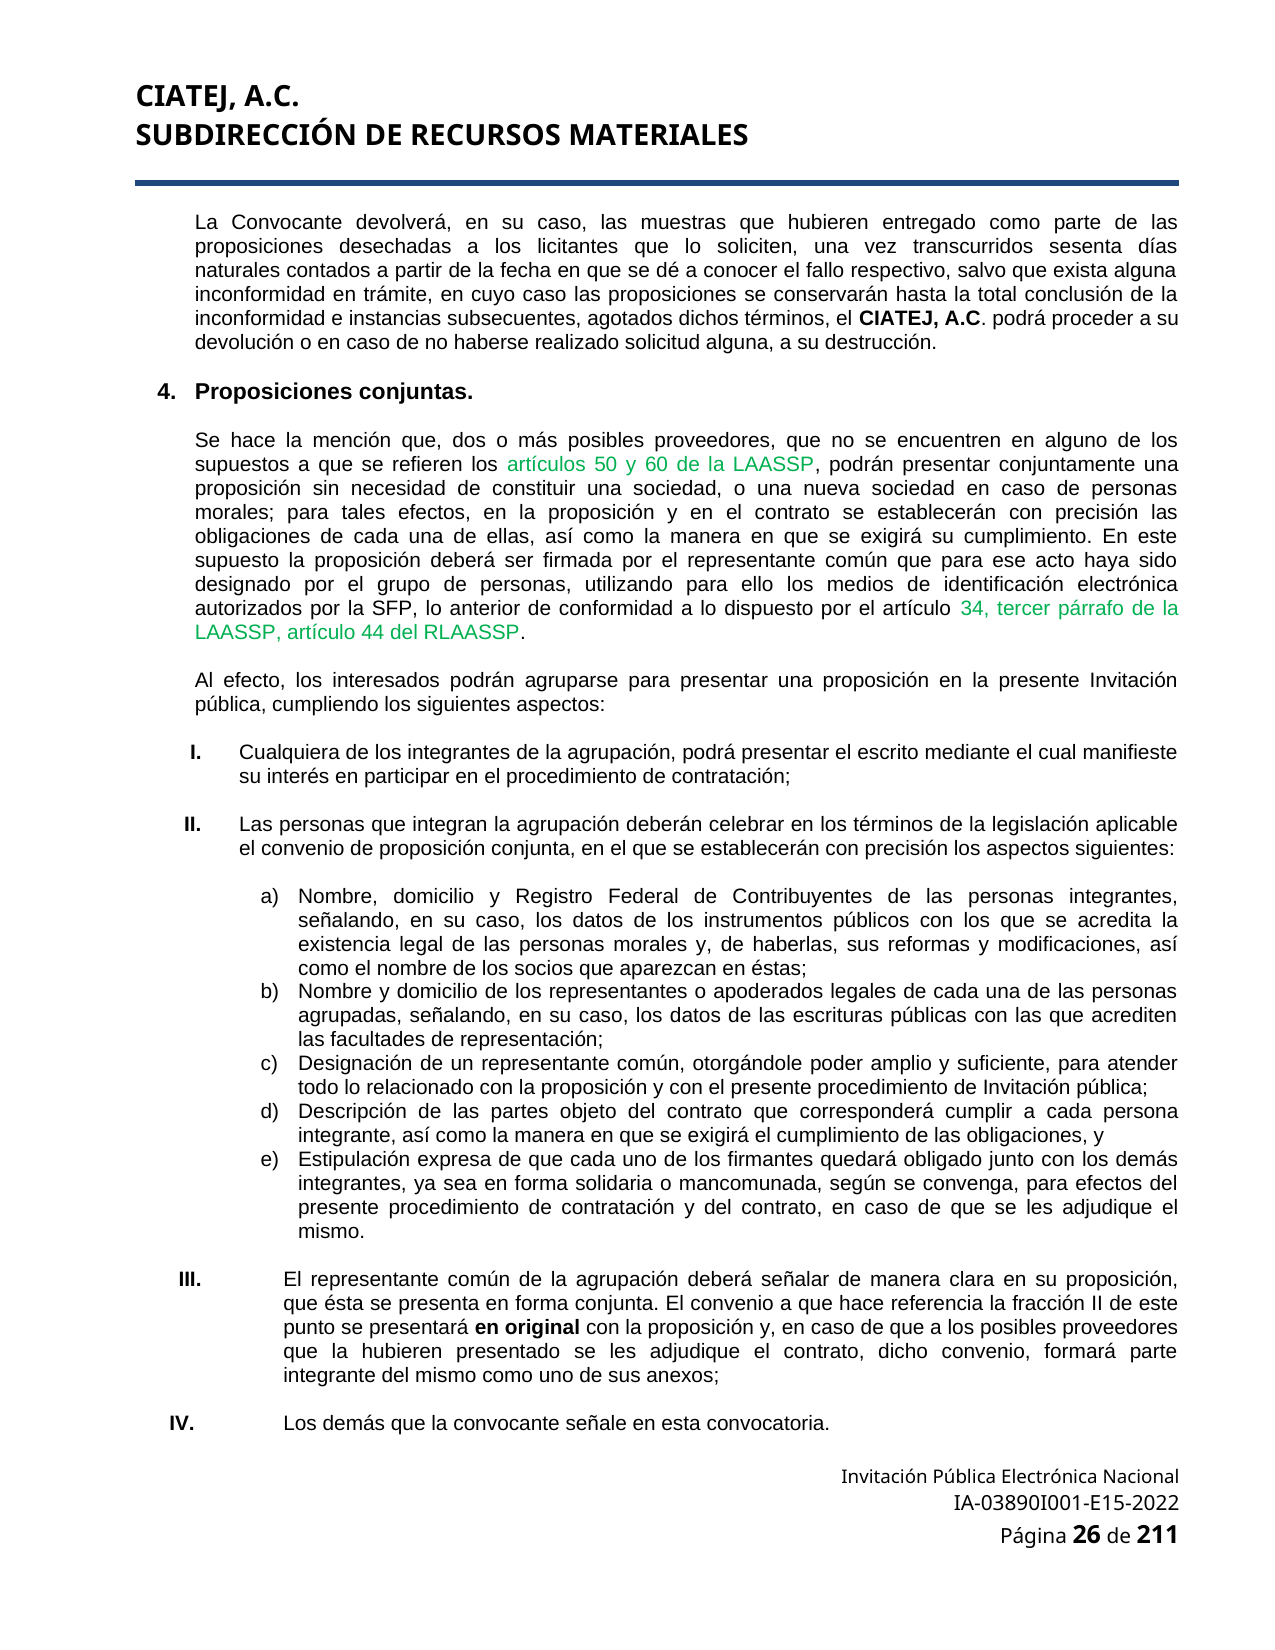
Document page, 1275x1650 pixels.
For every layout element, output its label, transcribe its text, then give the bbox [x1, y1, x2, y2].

text Se hace la mención que, dos o más posibles proveedores, que no se encuentren en alguno de los supuestos a que se refieren los artículos 50 y 60 de la LAASSP, podrán presentar conjuntamente una proposición sin necesidad de constituir una sociedad, o una nueva sociedad en caso de personas morales; para tales efectos, en la proposición y en el contrato se establecerán con precisión las obligaciones de cada una de ellas, así como la manera en que se exigirá su cumplimiento. En este supuesto la proposición deberá ser firmada por el representante común que para ese acto haya sido designado por el grupo de personas, utilizando para ello los medios de identificación electrónica autorizados por la SFP, lo anterior de conformidad a lo dispuesto por el artículo 34, tercer párrafo de la LAASSP, artículo 44 del RLAASSP. [194, 428, 1179, 644]
list Las personas que integran la agrupación deberán celebrar en los términos de la legislación aplicable el convenio de proposición conjunta, en el que se establecerán con precisión los aspectos siguientes: [201, 812, 1179, 859]
list Estipulación expresa de que cada uno de los firmantes quedará obligado junto con los demás integrantes, ya sea en forma solidaria o mancomunada, según se convenga, para efectos del presente procedimiento de contratación y del contrato, en caso de que se les adjudique el mismo. [260, 1147, 1179, 1243]
list El representante común de la agrupación deberá señalar de manera clara en su proposición, que ésta se presenta en forma conjunta. El convenio a que hace referencia la fracción II de este punto se presentará en original con la proposición y, en caso de que a los posibles proveedores que la hubieren presentado se les adjudique el contrato, dicho convenio, formará parte integrante del mismo como uno de sus anexos; [201, 1267, 1179, 1387]
list Cualquiera de los integrantes de la agrupación, podrá presentar el escrito mediante el cual manifieste su interés en participar en el procedimiento de contratación; [201, 740, 1179, 788]
list Designación de un representante común, otorgándole poder amplio y suficiente, para atender todo lo relacionado con la proposición y con el presente procedimiento de Invitación pública; [260, 1051, 1179, 1099]
list Descripción de las partes objeto del contrato que corresponderá cumplir a cada persona integrante, así como la manera en que se exigirá el cumplimiento de las obligaciones, y [260, 1099, 1179, 1147]
list Nombre y domicilio de los representantes o apoderados legales de cada una de las personas agrupadas, señalando, en su caso, los datos de las escrituras públicas con las que acrediten las facultades de representación; [260, 979, 1179, 1051]
text Al efecto, los interesados podrán agruparse para presentar una proposición en la presente Invitación pública, cumpliendo los siguientes aspectos: [194, 668, 1179, 716]
list Los demás que la convocante señale en esta convocatoria. [194, 1411, 1179, 1434]
list Nombre, domicilio y Registro Federal de Contribuyentes de las personas integrantes, señalando, en su caso, los datos de los instrumentos públicos con los que se acredita la existencia legal de las personas morales y, de haberlas, sus reformas y modificaciones, así como el nombre de los socios que aparezcan en éstas; [260, 883, 1179, 979]
list Proposiciones conjuntas. [157, 378, 1179, 404]
text La Convocante devolverá, en su caso, las muestras que hubieren entregado como parte de las proposiciones desechadas a los licitantes que lo soliciten, una vez transcurridos sesenta días naturales contados a partir de la fecha en que se dé a conocer el fallo respectivo, salvo que exista alguna inconformidad en trámite, en cuyo caso las proposiciones se conservarán hasta la total conclusión de la inconformidad e instancias subsecuentes, agotados dichos términos, el CIATEJ, A.C. podrá proceder a su devolución o en caso de no haberse realizado solicitud alguna, a su destrucción. [194, 210, 1179, 354]
